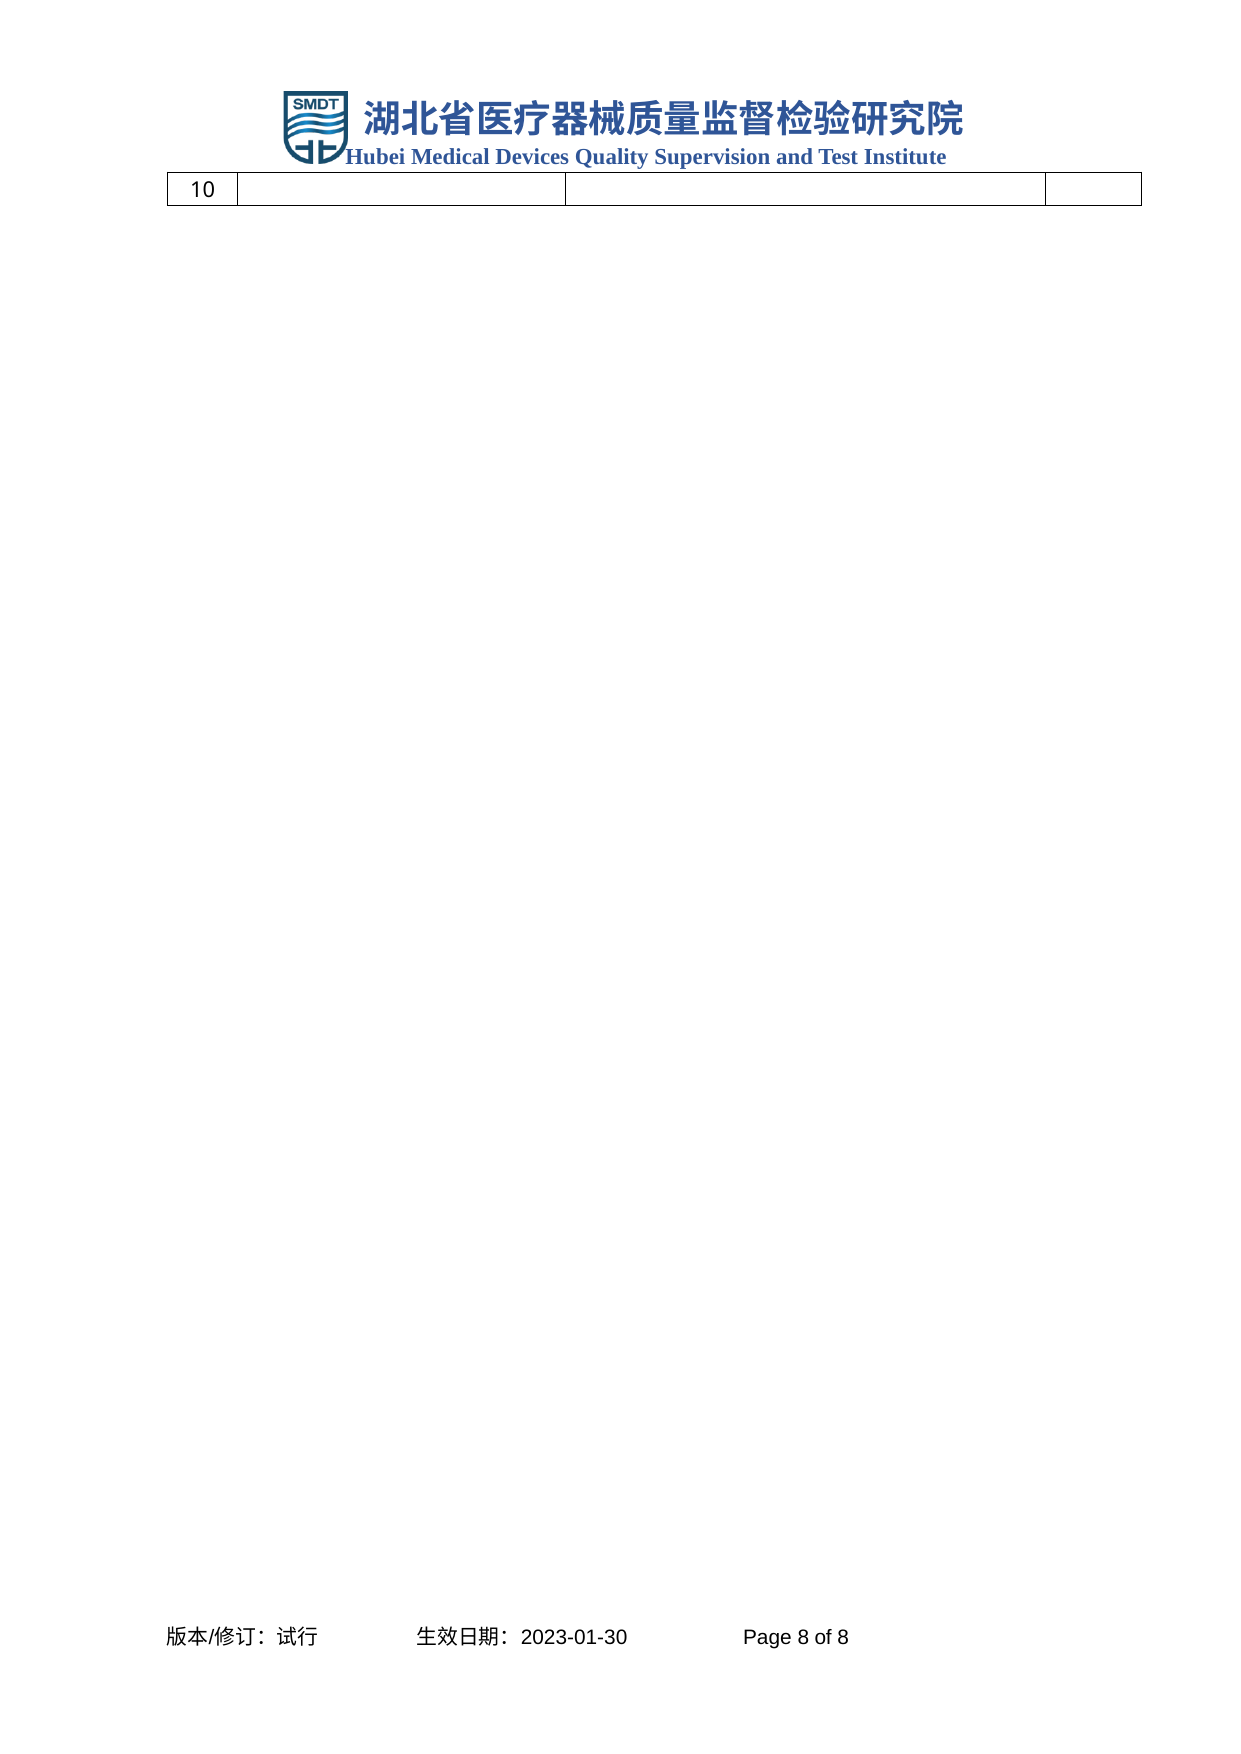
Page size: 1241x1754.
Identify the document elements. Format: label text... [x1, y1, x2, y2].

table_cell [238, 173, 565, 205]
table_cell 10 [168, 173, 237, 205]
picture [283, 91, 348, 164]
table_cell [1046, 173, 1141, 205]
table_cell [566, 173, 1045, 205]
